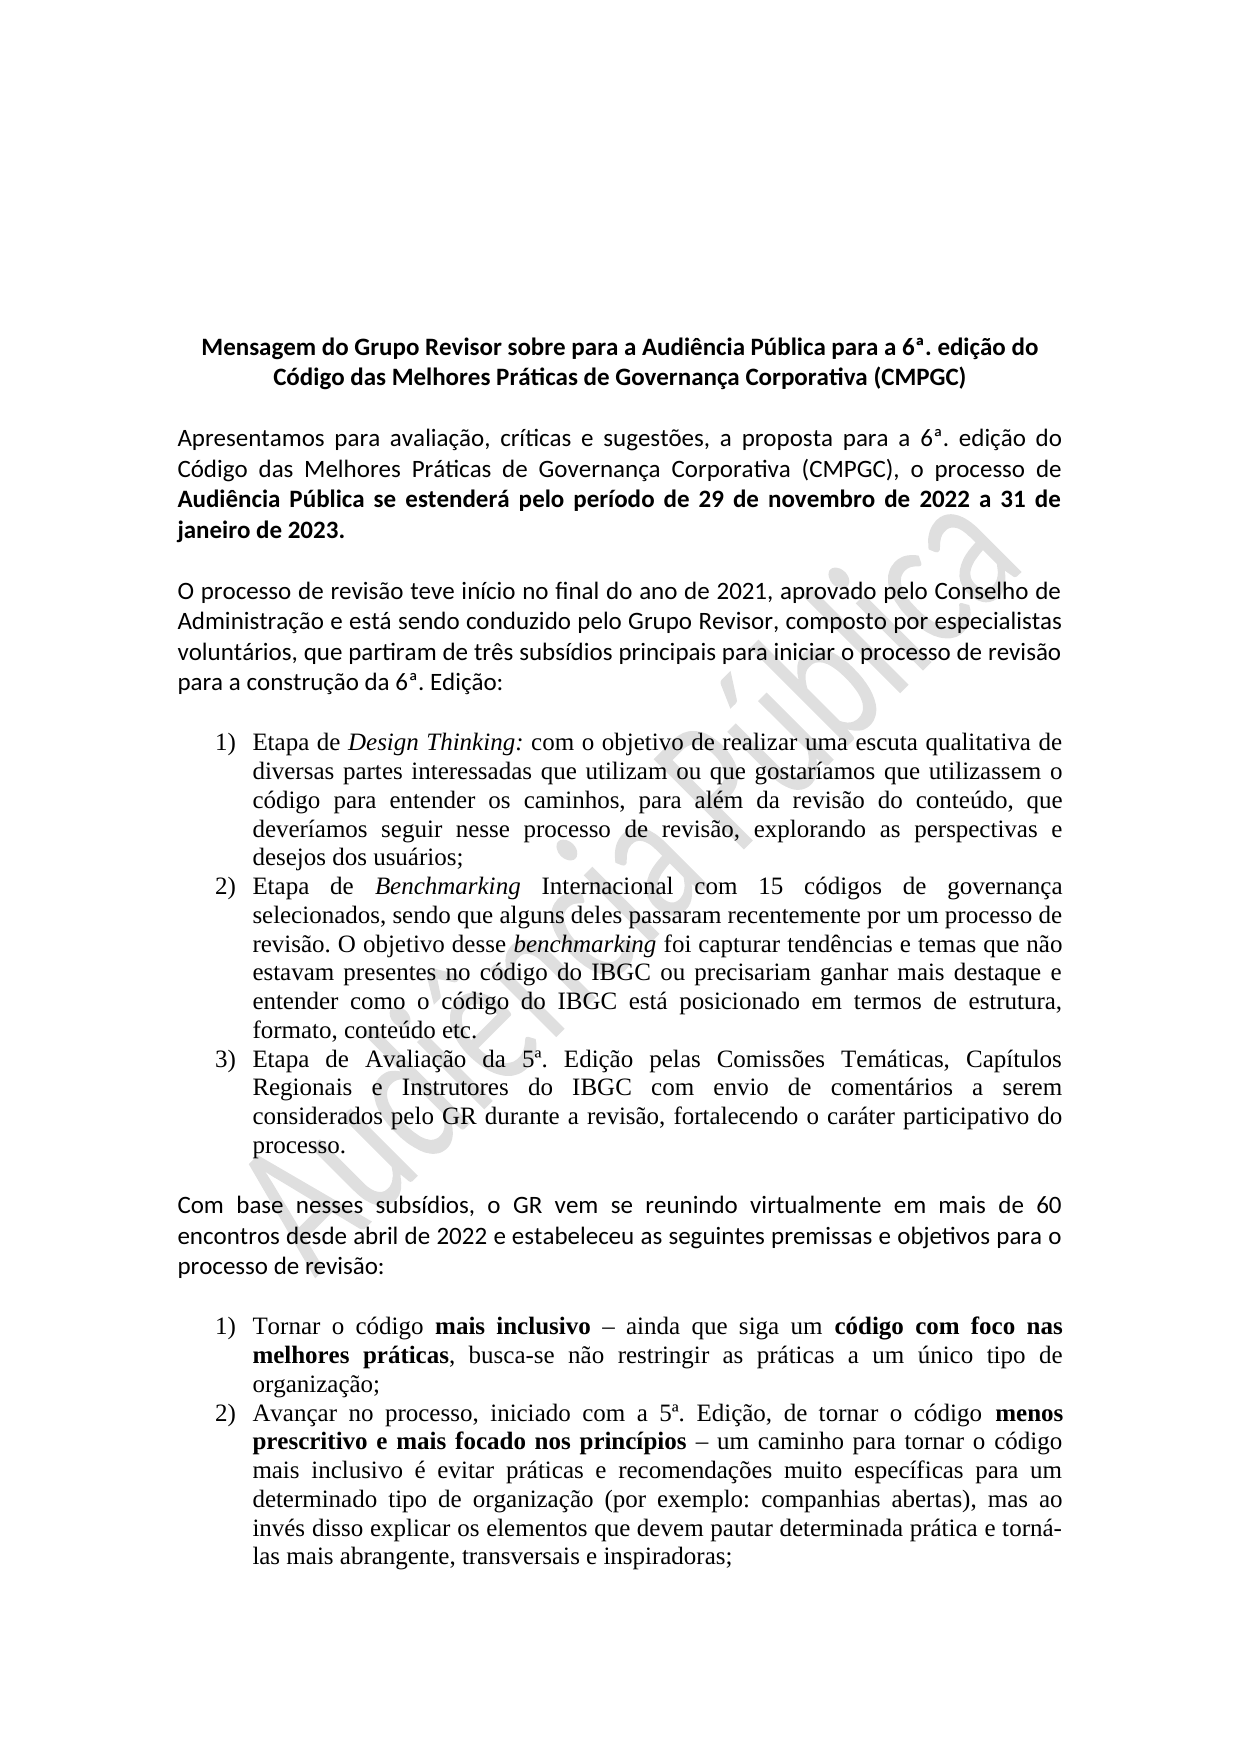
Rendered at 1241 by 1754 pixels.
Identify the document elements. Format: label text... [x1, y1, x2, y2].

text Mensagem do Grupo Revisor sobre para a Audiência Pública para a 6ª. edição do Código das Melhores Práticas de Governança Corporativa (CMPGC) [177, 331, 1063, 392]
list Tornar o código mais inclusivo – ainda que siga um código com foco nas melhores práticas, busca-se não restringir as práticas a um único tipo de organização; [215, 1311, 1063, 1398]
list Etapa de Avaliação da 5ª. Edição pelas Comissões Temáticas, Capítulos Regionais e Instrutores do IBGC com envio de comentários a serem considerados pelo GR durante a revisão, fortalecendo o caráter participativo do processo. [215, 1044, 1063, 1159]
list Etapa de Benchmarking Internacional com 15 códigos de governança selecionados, sendo que alguns deles passaram recentemente por um processo de revisão. O objetivo desse benchmarking foi capturar tendências e temas que não estavam presentes no código do IBGC ou precisariam ganhar mais destaque e entender como o código do IBGC está posicionado em termos de estrutura, formato, conteúdo etc. [215, 871, 1063, 1044]
list Etapa de Design Thinking: com o objetivo de realizar uma escuta qualitativa de diversas partes interessadas que utilizam ou que gostaríamos que utilizassem o código para entender os caminhos, para além da revisão do conteúdo, que deveríamos seguir nesse processo de revisão, explorando as perspectivas e desejos dos usuários; [215, 727, 1063, 871]
text O processo de revisão teve início no final do ano de 2021, aprovado pelo Conselho de Administração e está sendo conduzido pelo Grupo Revisor, composto por especialistas voluntários, que partiram de três subsídios principais para iniciar o processo de revisão para a construção da 6ª. Edição: [177, 575, 1063, 697]
text Apresentamos para avaliação, críticas e sugestões, a proposta para a 6ª. edição do Código das Melhores Práticas de Governança Corporativa (CMPGC), o processo de Audiência Pública se estenderá pelo período de 29 de novembro de 2022 a 31 de janeiro de 2023. [177, 422, 1063, 544]
text Com base nesses subsídios, o GR vem se reunindo virtualmente em mais de 60 encontros desde abril de 2022 e estabeleceu as seguintes premissas e objetivos para o processo de revisão: [177, 1189, 1063, 1281]
list Avançar no processo, iniciado com a 5ª. Edição, de tornar o código menos prescritivo e mais focado nos princípios – um caminho para tornar o código mais inclusivo é evitar práticas e recomendações muito específicas para um determinado tipo de organização (por exemplo: companhias abertas), mas ao invés disso explicar os elementos que devem pautar determinada prática e torná-las mais abrangente, transversais e inspiradoras; [215, 1398, 1063, 1570]
